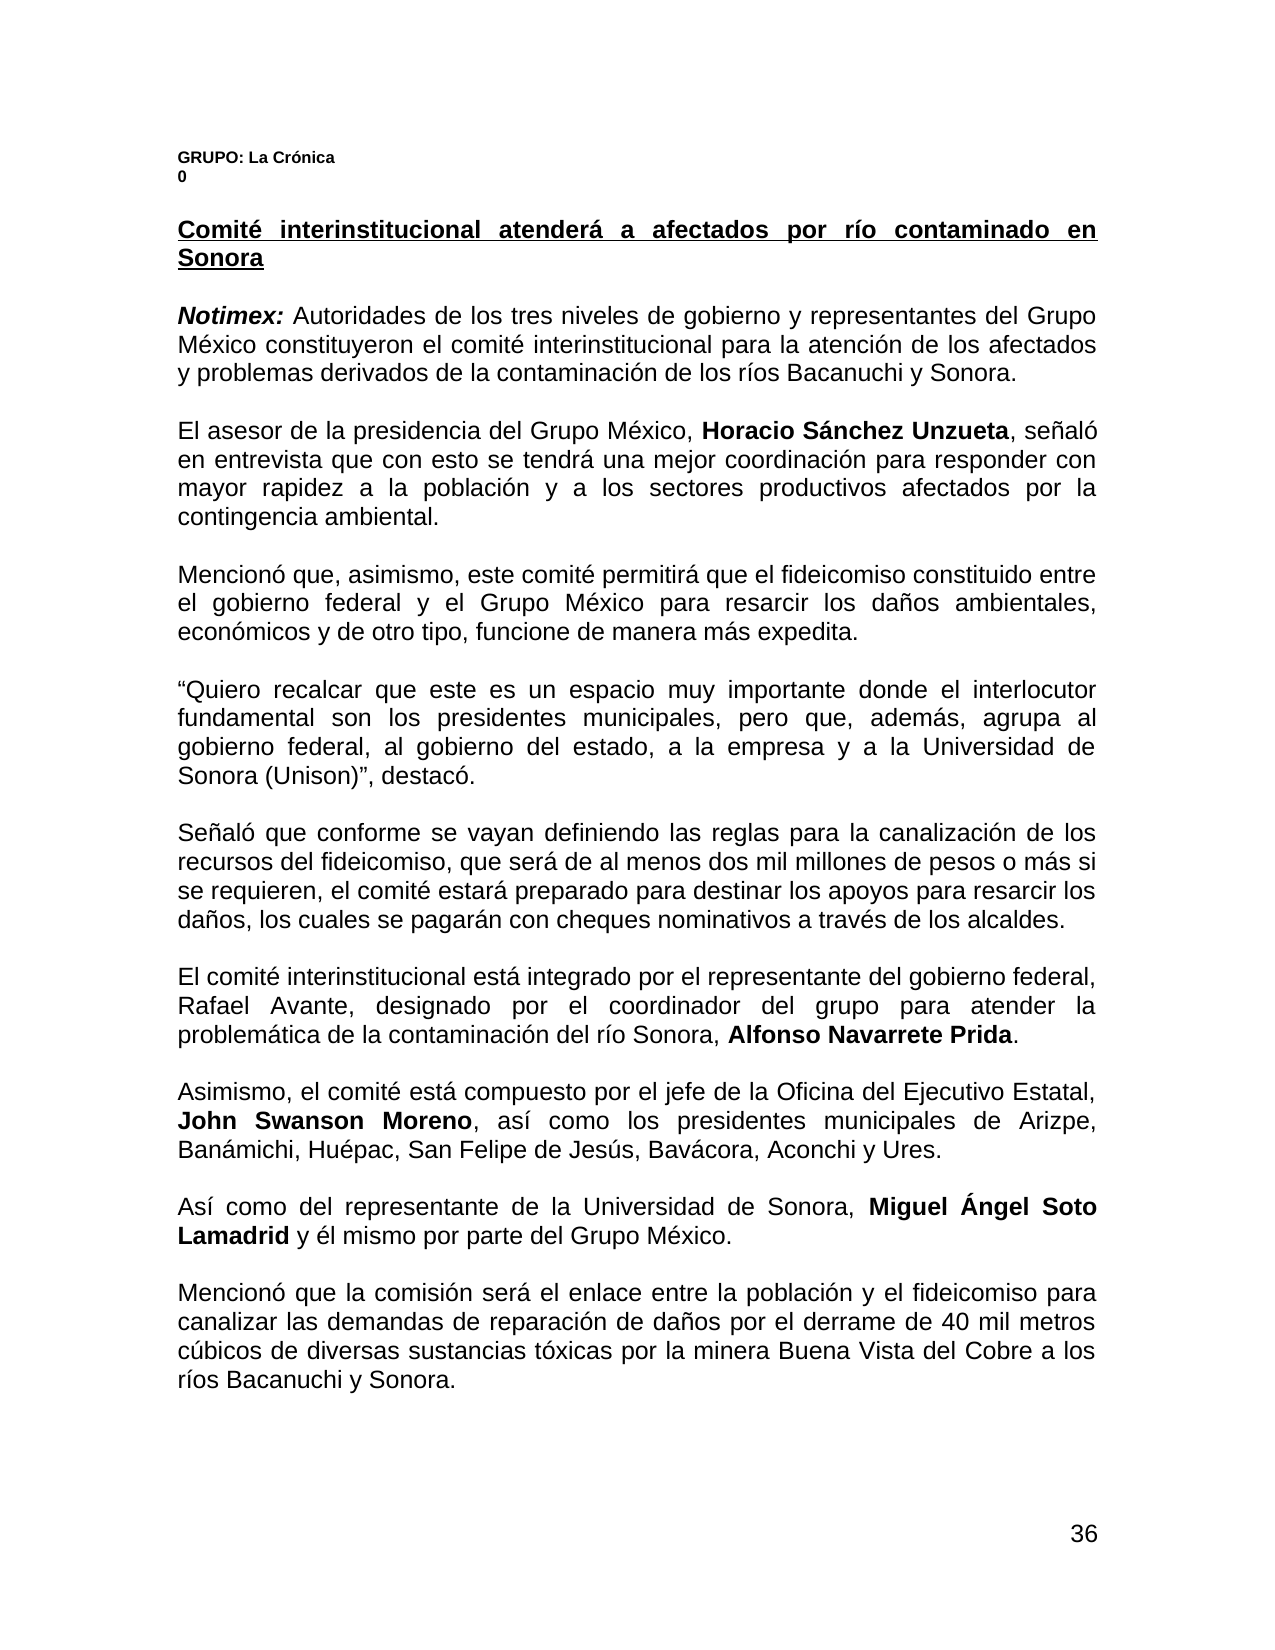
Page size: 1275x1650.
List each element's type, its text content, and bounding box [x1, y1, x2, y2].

text Comité interinstitucional atenderá a afectados por río contaminado en Sonora [177, 241, 1098, 272]
text El asesor de la presidencia del Grupo México, Horacio Sánchez Unzueta, señaló en entrevista que con esto se tendrá una mejor coordinación para responder con mayor rapidez a la población y a los sectores productivos afectados por la contingencia ambiental. [177, 416, 1098, 531]
text Señaló que conforme se vayan definiendo las reglas para la canalización de los recursos del fideicomiso, que será de al menos dos mil millones de pesos o más si se requieren, el comité estará preparado para destinar los apoyos para resarcir los daños, los cuales se pagarán con cheques nominativos a través de los alcaldes. [177, 818, 1098, 933]
text Asimismo, el comité está compuesto por el jefe de la Oficina del Ejecutivo Estatal, John Swanson Moreno, así como los presidentes municipales de Arizpe, Banámichi, Huépac, San Felipe de Jesús, Bavácora, Aconchi y Ures. [177, 1077, 1098, 1163]
text GRUPO: La Crónica [177, 148, 1098, 167]
text Así como del representante de la Universidad de Sonora, Miguel Ángel Soto Lamadrid y él mismo por parte del Grupo México. [177, 1192, 1098, 1250]
text El comité interinstitucional está integrado por el representante del gobierno federal, Rafael Avante, designado por el coordinador del grupo para atender la problemática de la contaminación del río Sonora, Alfonso Navarrete Prida. [177, 962, 1098, 1048]
text Notimex: Autoridades de los tres niveles de gobierno y representantes del Grupo México constituyeron el comité interinstitucional para la atención de los afectados y problemas derivados de la contaminación de los ríos Bacanuchi y Sonora. [177, 301, 1098, 387]
text 0 [177, 167, 1098, 186]
text Mencionó que, asimismo, este comité permitirá que el fideicomiso constituido entre el gobierno federal y el Grupo México para resarcir los daños ambientales, económicos y de otro tipo, funcione de manera más expedita. [177, 560, 1098, 646]
text “Quiero recalcar que este es un espacio muy importante donde el interlocutor fundamental son los presidentes municipales, pero que, además, agrupa al gobierno federal, al gobierno del estado, a la empresa y a la Universidad de Sonora (Unison)”, destacó. [177, 675, 1098, 790]
text Comité interinstitucional atenderá a afectados por río contaminado en Sonora [177, 215, 1098, 240]
text Mencionó que la comisión será el enlace entre la población y el fideicomiso para canalizar las demandas de reparación de daños por el derrame de 40 mil metros cúbicos de diversas sustancias tóxicas por la minera Buena Vista del Cobre a los ríos Bacanuchi y Sonora. [177, 1278, 1098, 1393]
